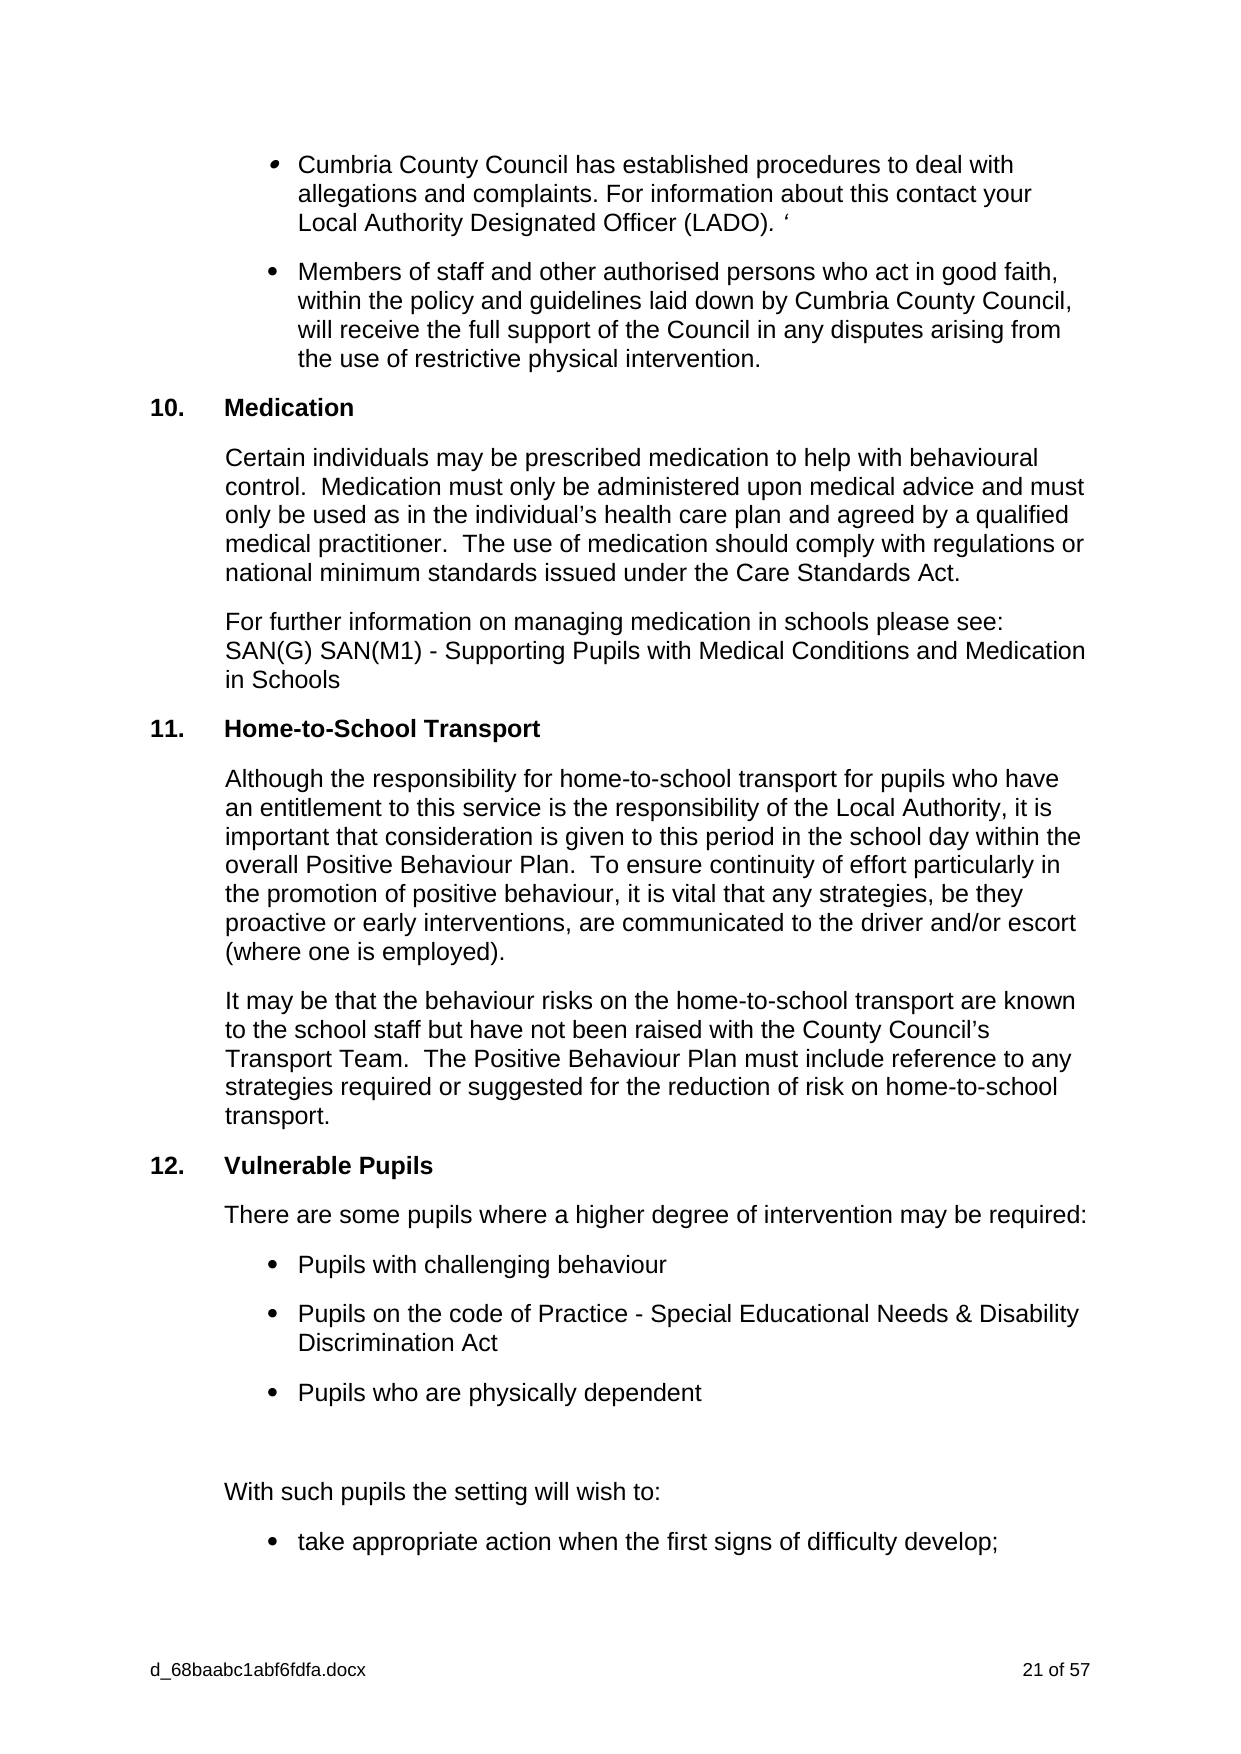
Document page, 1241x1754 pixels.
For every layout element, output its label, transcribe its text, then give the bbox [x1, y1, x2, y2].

list Cumbria County Council has established procedures to deal with allegations and complaints. For information about this contact your Local Authority Designated Officer (LADO). ‘ [268, 150, 1090, 236]
subtitle 10. Medication [150, 393, 1090, 422]
subtitle 12. Vulnerable Pupils [150, 1151, 1090, 1179]
text For further information on managing medication in schools please see: SAN(G) SAN(M1) - Supporting Pupils with Medical Conditions and Medication in Schools [225, 607, 1090, 693]
list take appropriate action when the first signs of difficulty develop; [268, 1527, 1090, 1556]
list Pupils with challenging behaviour [268, 1250, 1090, 1279]
subtitle 11. Home-to-School Transport [150, 714, 1090, 743]
text There are some pupils where a higher degree of intervention may be required: [224, 1200, 1090, 1229]
list Members of staff and other authorised persons who act in good faith, within the policy and guidelines laid down by Cumbria County Council, will receive the full support of the Council in any disputes arising from the use of restrictive physical intervention. [268, 257, 1090, 372]
text Although the responsibility for home-to-school transport for pupils who have an entitlement to this service is the responsibility of the Local Authority, it is important that consideration is given to this period in the school day within the overall Positive Behaviour Plan. To ensure continuity of effort particularly in the promotion of positive behaviour, it is vital that any strategies, be they proactive or early interventions, are communicated to the driver and/or escort (where one is employed). [225, 764, 1090, 965]
list Pupils on the code of Practice - Special Educational Needs & Disability Discrimination Act [268, 1299, 1090, 1357]
text Certain individuals may be prescribed medication to help with behavioural control. Medication must only be administered upon medical advice and must only be used as in the individual’s health care plan and agreed by a qualified medical practitioner. The use of medication should comply with regulations or national minimum standards issued under the Care Standards Act. [225, 443, 1090, 586]
text It may be that the behaviour risks on the home-to-school transport are known to the school staff but have not been raised with the County Council’s Transport Team. The Positive Behaviour Plan must include reference to any strategies required or suggested for the reduction of risk on home-to-school transport. [225, 986, 1090, 1130]
text With such pupils the setting will wish to: [194, 1477, 1090, 1506]
list Pupils who are physically dependent [268, 1378, 1090, 1407]
